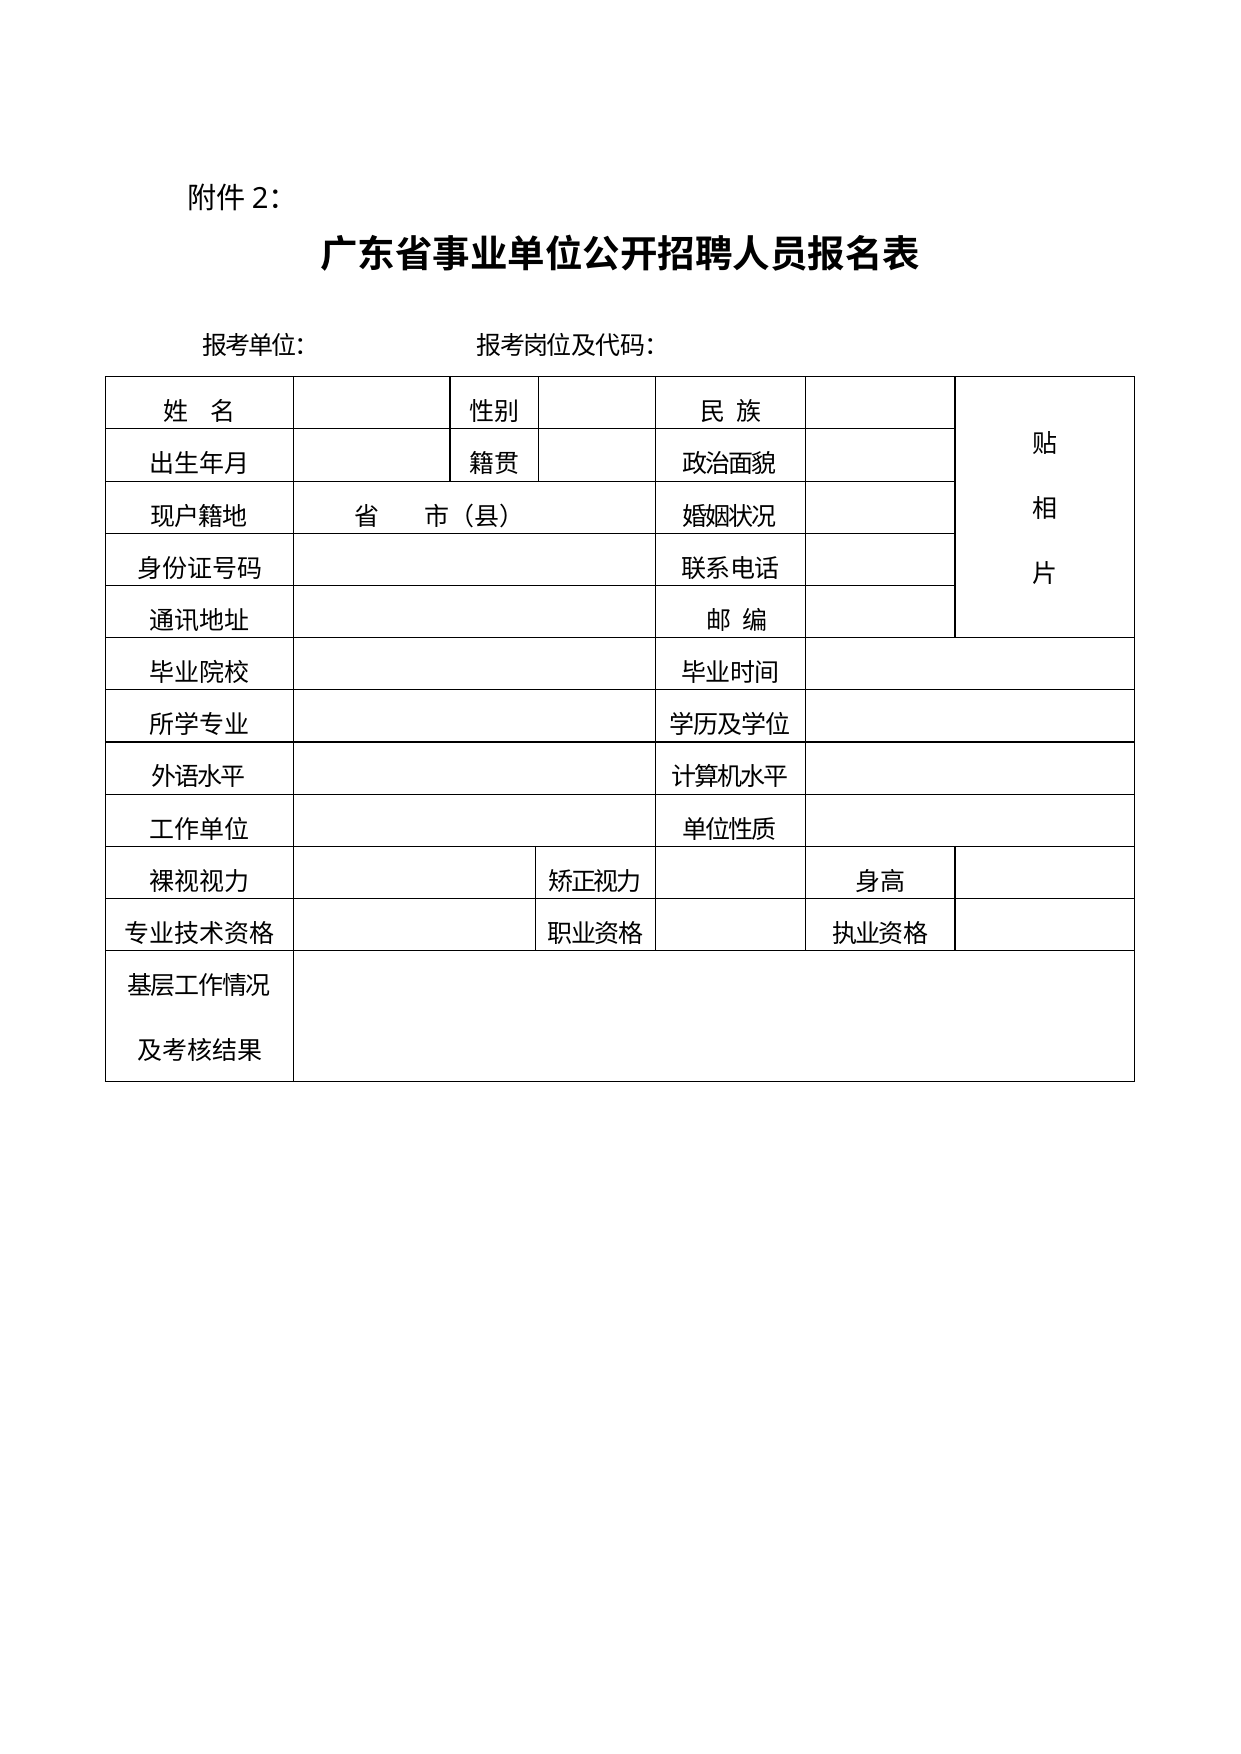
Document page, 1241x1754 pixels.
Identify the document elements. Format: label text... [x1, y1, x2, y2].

table_cell [806, 743, 1134, 794]
table_cell [806, 586, 954, 637]
table_cell 籍贯 [451, 429, 538, 481]
table_cell 出生年月 [106, 429, 293, 481]
table_cell 计算机水平 [656, 743, 805, 794]
table_cell 单位性质 [656, 795, 805, 846]
table_cell [806, 482, 954, 533]
table_cell 工作单位 [106, 795, 293, 846]
table_cell 外语水平 [106, 743, 293, 794]
table_cell 专业技术资格 [106, 899, 293, 950]
table_header [806, 377, 954, 428]
table_cell 身高 [806, 847, 954, 898]
table_cell [294, 534, 655, 585]
table_cell 省 市（县） [294, 482, 655, 533]
table_cell 职业资格 [536, 899, 655, 950]
table_cell 矫正视力 [536, 847, 655, 898]
text 报考单位： 报考岗位及代码： [187, 311, 1053, 376]
table_cell [656, 847, 805, 898]
table_cell 所学专业 [106, 690, 293, 741]
table_cell 联系电话 [656, 534, 805, 585]
table_cell [294, 795, 655, 846]
table_cell [806, 534, 954, 585]
table_cell 基层工作情况及考核结果 [106, 951, 293, 1081]
text 附件2： [187, 162, 1053, 220]
table_header [294, 377, 449, 428]
table_cell [294, 899, 535, 950]
table_cell 学历及学位 [656, 690, 805, 741]
table_cell [294, 847, 535, 898]
table_cell [294, 638, 655, 689]
table_cell 邮 编 [656, 586, 805, 637]
table_header 姓 名 [106, 377, 293, 428]
table_header [539, 377, 655, 428]
table_cell [294, 586, 655, 637]
table_header 民 族 [656, 377, 805, 428]
table_header 性别 [451, 377, 538, 428]
table_cell [806, 690, 1134, 741]
table_cell 通讯地址 [106, 586, 293, 637]
table_cell [294, 690, 655, 741]
table_cell 毕业院校 [106, 638, 293, 689]
table_cell 身份证号码 [106, 534, 293, 585]
table_cell [956, 847, 1134, 898]
table_cell [539, 429, 655, 481]
table_cell 执业资格 [806, 899, 954, 950]
table_cell 现户籍地 [106, 482, 293, 533]
text 广东省事业单位公开招聘人员报名表 [187, 220, 1053, 279]
table_cell 婚姻状况 [656, 482, 805, 533]
table_cell 毕业时间 [656, 638, 805, 689]
table_cell [294, 743, 655, 794]
table_cell [294, 951, 1134, 1081]
table_cell 政治面貌 [656, 429, 805, 481]
table_cell [956, 899, 1134, 950]
table_cell [656, 899, 805, 950]
table_cell [806, 429, 954, 481]
table_header 贴 相 片 [956, 377, 1134, 637]
table_cell 裸视视力 [106, 847, 293, 898]
table_cell [806, 795, 1134, 846]
table_cell [294, 429, 449, 481]
table_cell [806, 638, 1134, 689]
